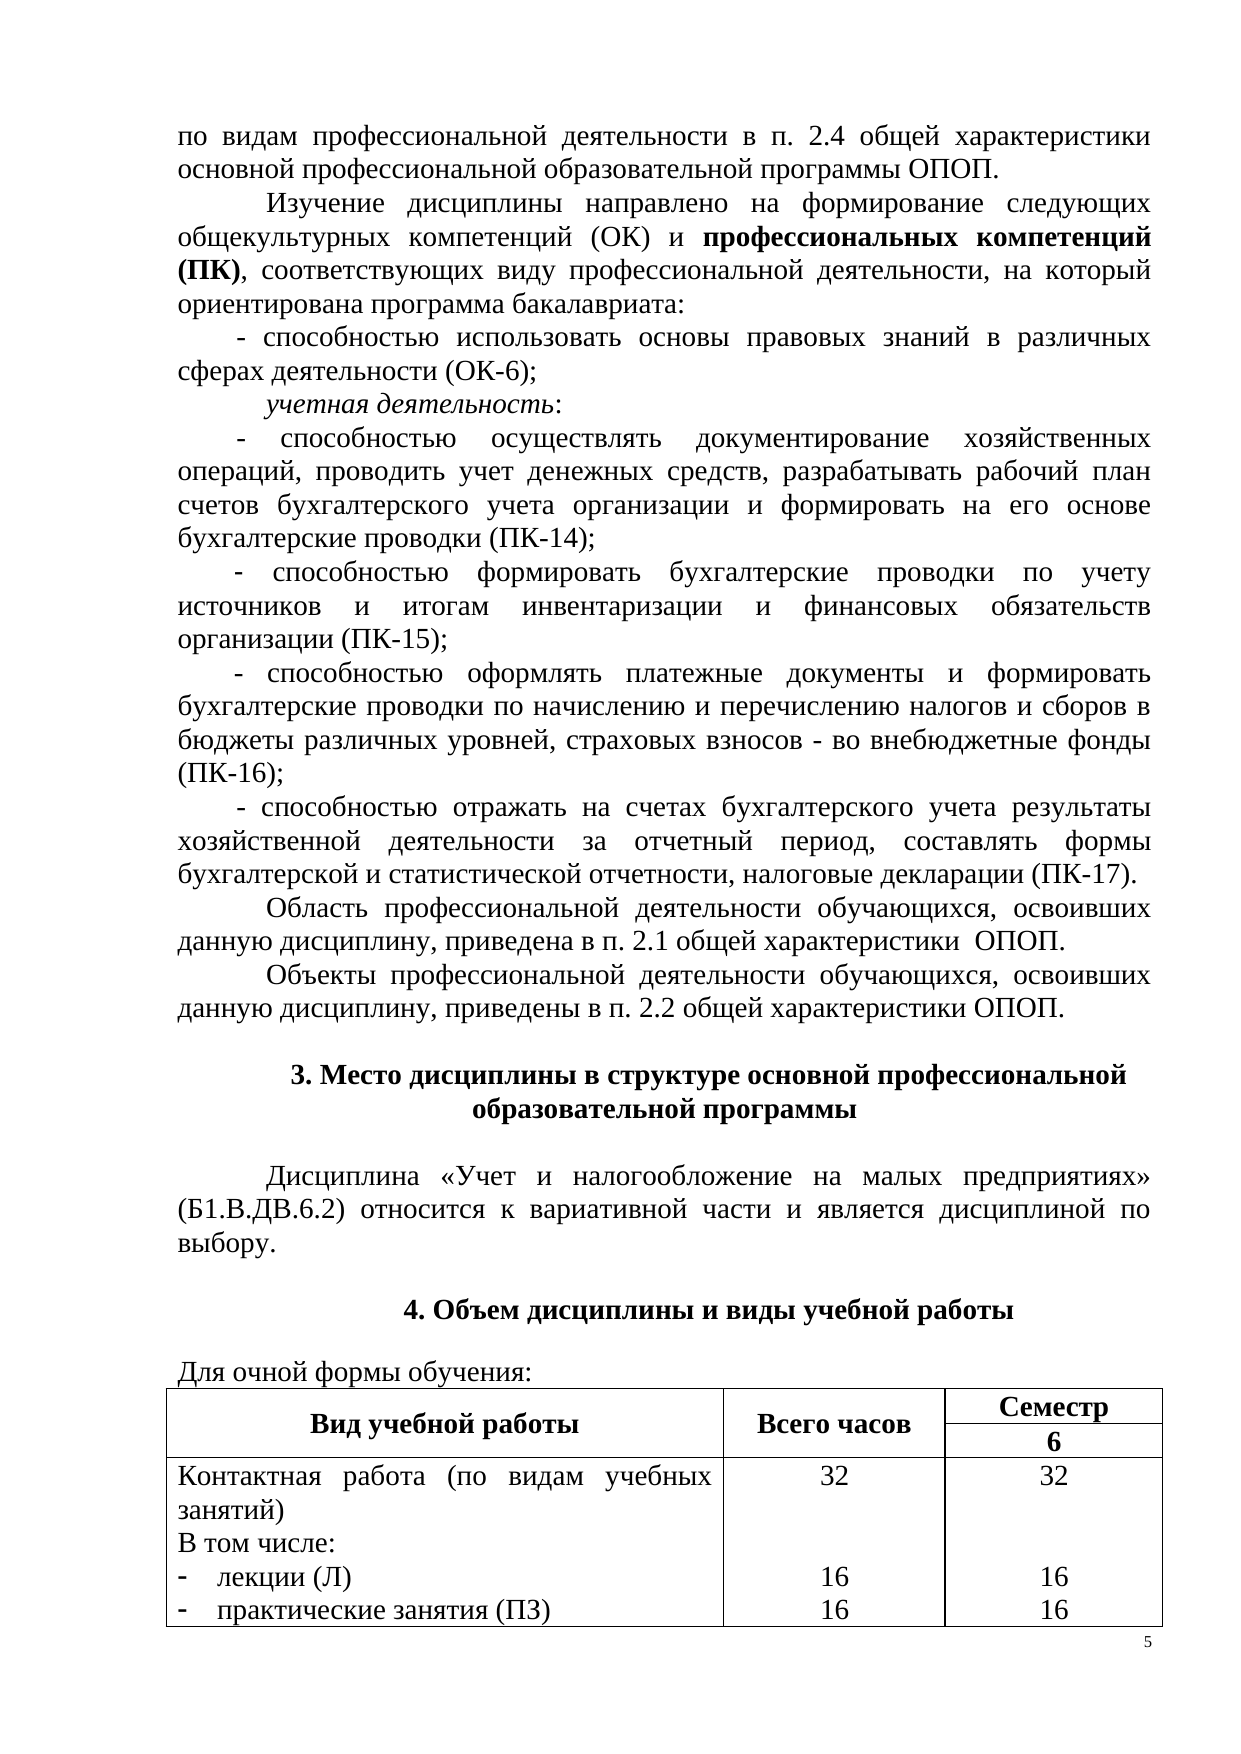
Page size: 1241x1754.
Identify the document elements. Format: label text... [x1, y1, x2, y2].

table_header Вид учебной работы [167, 1389, 723, 1457]
text учетная деятельность: [177, 386, 1152, 420]
text 4. Объем дисциплины и виды учебной работы [177, 1292, 1152, 1326]
table_header Всего часов [724, 1389, 944, 1457]
text Дисциплина «Учет и налогообложение на малых предприятиях» (Б1.В.ДВ.6.2) относится к вариативной части и является дисциплиной по выбору. [177, 1158, 1152, 1259]
text - способностью формировать бухгалтерские проводки по учету источников и итогам инвентаризации и финансовых обязательств организации (ПК-15); [177, 554, 1152, 655]
text - способностью использовать основы правовых знаний в различных сферах деятельности (ОК-6); [177, 319, 1152, 386]
text Объекты профессиональной деятельности обучающихся, освоивших данную дисциплину, приведены в п. 2.2 общей характеристики ОПОП. [177, 957, 1152, 1024]
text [177, 118, 1152, 185]
table_cell 32 16 16 - [724, 1458, 944, 1626]
text 3. Место дисциплины в структуре основной профессиональной образовательной программы [177, 1057, 1152, 1124]
table_cell 6 [946, 1424, 1162, 1457]
text Изучение дисциплины направлено на формирование следующих общекультурных компетенций (ОК) и профессиональных компетенций (ПК), соответствующих виду профессиональной деятельности, на который ориентирована программа бакалавриата: [177, 185, 1152, 319]
text - способностью отражать на счетах бухгалтерского учета результаты хозяйственной деятельности за отчетный период, составлять формы бухгалтерской и статистической отчетности, налоговые декларации (ПК-17). [177, 789, 1152, 890]
text Область профессиональной деятельности обучающихся, освоивших данную дисциплину, приведена в п. 2.1 общей характеристики ОПОП. [177, 890, 1152, 957]
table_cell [167, 1458, 723, 1626]
table_cell 32 16 16 - [946, 1458, 1162, 1626]
text - способностью оформлять платежные документы и формировать бухгалтерские проводки по начислению и перечислению налогов и сборов в бюджеты различных уровней, страховых взносов - во внебюджетные фонды (ПК-16); [177, 655, 1152, 789]
text Для очной формы обучения: [177, 1354, 1152, 1388]
text - способностью осуществлять документирование хозяйственных операций, проводить учет денежных средств, разрабатывать рабочий план счетов бухгалтерского учета организации и формировать на его основе бухгалтерские проводки (ПК-14); [177, 420, 1152, 554]
table_header Семестр [946, 1389, 1162, 1423]
